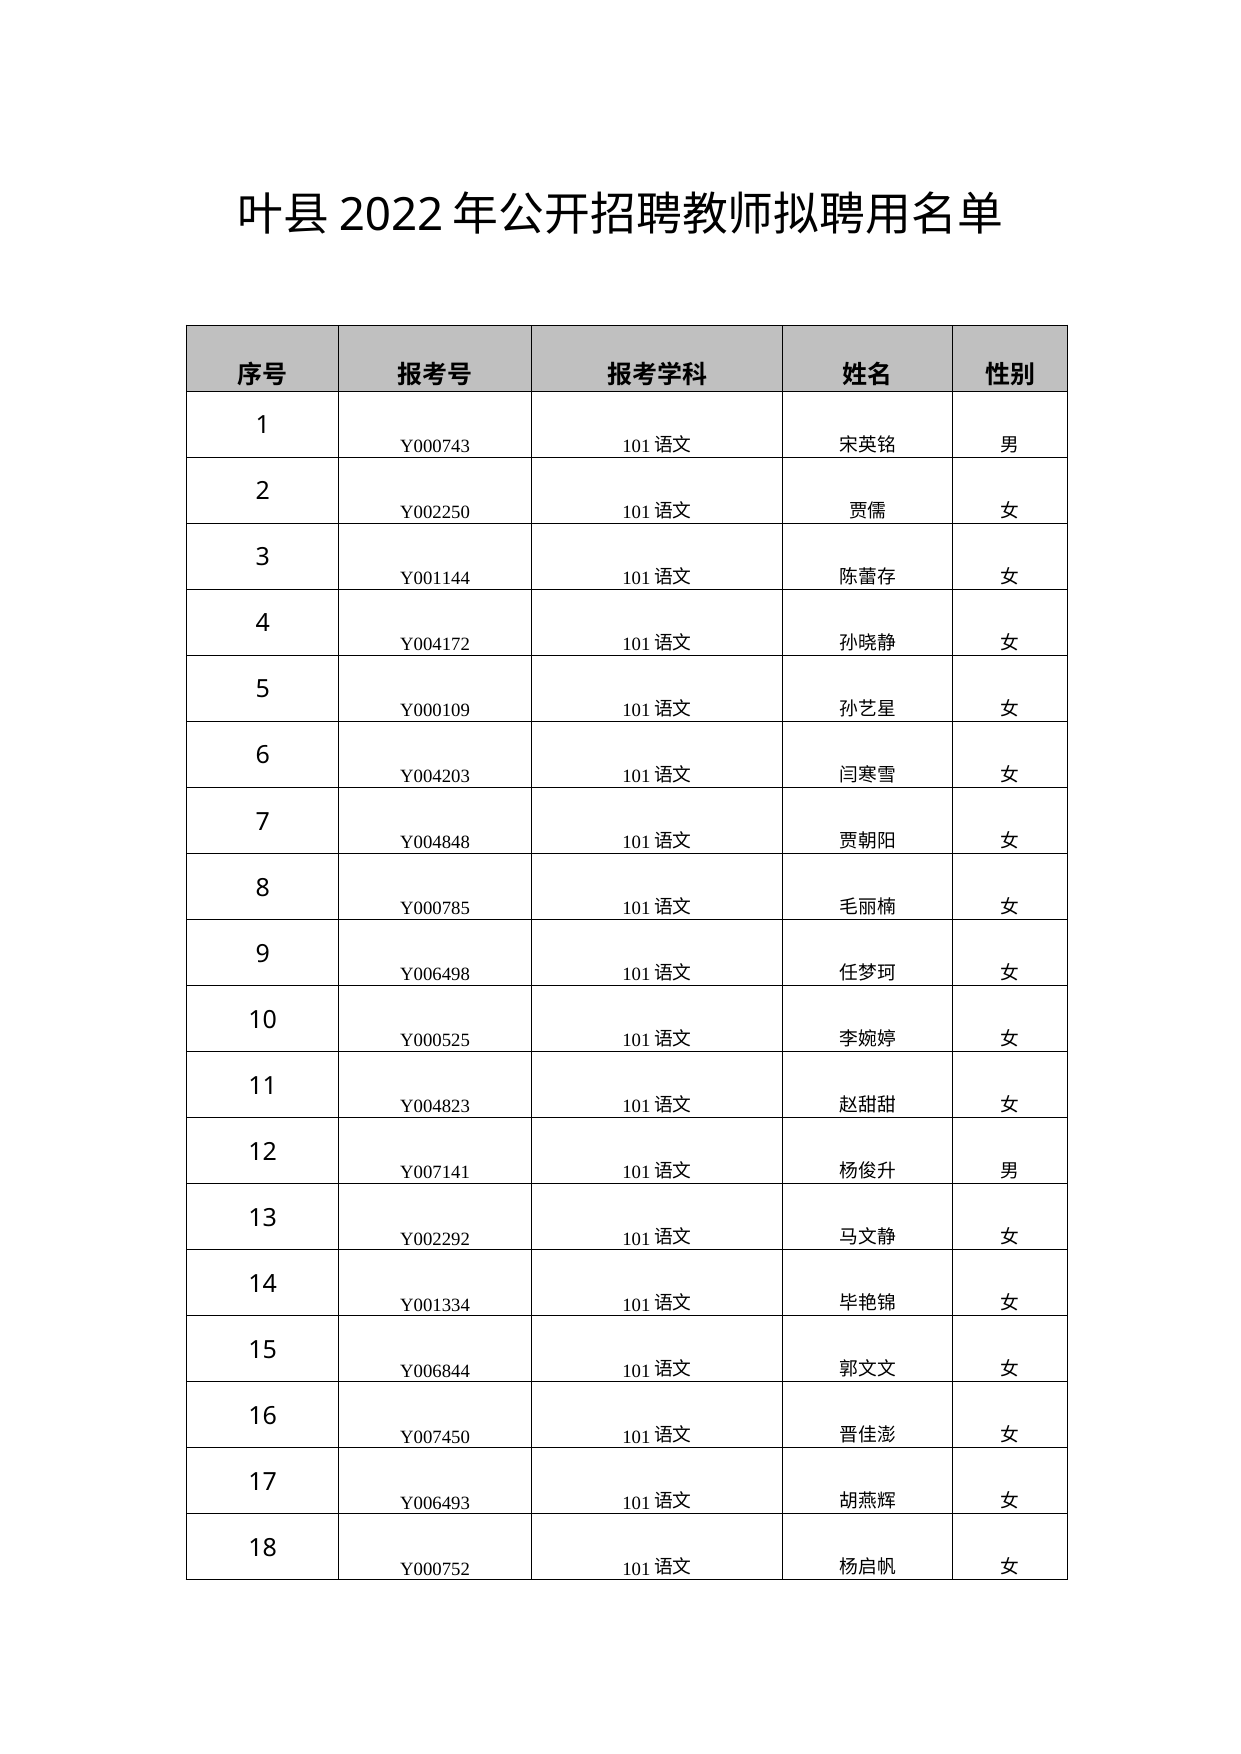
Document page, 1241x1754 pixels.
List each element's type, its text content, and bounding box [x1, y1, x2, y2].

table_cell 101语文 [532, 722, 782, 787]
text 叶县2022年公开招聘教师拟聘用名单 [187, 162, 1053, 259]
table_cell Y002250 [339, 458, 531, 523]
table_cell Y004172 [339, 590, 531, 655]
table_cell 女 [953, 854, 1067, 919]
table_cell 女 [953, 1382, 1067, 1447]
table_cell 女 [953, 1448, 1067, 1513]
table_cell 男 [953, 392, 1067, 457]
table_cell 女 [953, 788, 1067, 853]
table_cell 毛丽楠 [783, 854, 952, 919]
table_cell 15 [187, 1316, 338, 1381]
table_cell 杨启帆 [783, 1514, 952, 1579]
table_cell 101语文 [532, 788, 782, 853]
table_cell 101语文 [532, 524, 782, 589]
table_cell 13 [187, 1184, 338, 1249]
table_cell 女 [953, 986, 1067, 1051]
table_cell 101语文 [532, 854, 782, 919]
table_cell 7 [187, 788, 338, 853]
table_cell 胡燕辉 [783, 1448, 952, 1513]
table_cell 晋佳澎 [783, 1382, 952, 1447]
table_cell Y001334 [339, 1250, 531, 1315]
table_cell 郭文文 [783, 1316, 952, 1381]
table_cell 陈蕾存 [783, 524, 952, 589]
table_cell 女 [953, 1514, 1067, 1579]
table_cell 男 [953, 1118, 1067, 1183]
table_cell Y006844 [339, 1316, 531, 1381]
table_header 报考学科 [532, 326, 782, 391]
table_cell Y000785 [339, 854, 531, 919]
table_cell 宋英铭 [783, 392, 952, 457]
table_cell 女 [953, 458, 1067, 523]
table_cell 女 [953, 656, 1067, 721]
table_cell 闫寒雪 [783, 722, 952, 787]
table_cell 101语文 [532, 1448, 782, 1513]
table_cell 101语文 [532, 590, 782, 655]
table_cell 101语文 [532, 1316, 782, 1381]
table_cell 李婉婷 [783, 986, 952, 1051]
table_cell 女 [953, 1184, 1067, 1249]
table_cell 101语文 [532, 1514, 782, 1579]
table_header 姓名 [783, 326, 952, 391]
table_cell 孙艺星 [783, 656, 952, 721]
table_cell 11 [187, 1052, 338, 1117]
table_cell 任梦珂 [783, 920, 952, 985]
table_cell Y006498 [339, 920, 531, 985]
table_cell 101语文 [532, 458, 782, 523]
table_cell 101语文 [532, 1118, 782, 1183]
table_cell 赵甜甜 [783, 1052, 952, 1117]
table_cell 女 [953, 590, 1067, 655]
table_cell 101语文 [532, 1250, 782, 1315]
table_cell 101语文 [532, 1184, 782, 1249]
table_cell 贾儒 [783, 458, 952, 523]
table_cell 马文静 [783, 1184, 952, 1249]
table_cell 杨俊升 [783, 1118, 952, 1183]
table_cell 18 [187, 1514, 338, 1579]
table_cell 女 [953, 524, 1067, 589]
table_cell 女 [953, 1052, 1067, 1117]
table_cell 毕艳锦 [783, 1250, 952, 1315]
table_cell Y006493 [339, 1448, 531, 1513]
table_cell 101语文 [532, 1382, 782, 1447]
table_cell 8 [187, 854, 338, 919]
table_cell 5 [187, 656, 338, 721]
table_cell 101语文 [532, 392, 782, 457]
table_cell Y004848 [339, 788, 531, 853]
table_header 报考号 [339, 326, 531, 391]
table_cell 1 [187, 392, 338, 457]
table_cell 6 [187, 722, 338, 787]
table_cell 女 [953, 1316, 1067, 1381]
table_cell 12 [187, 1118, 338, 1183]
table_cell 10 [187, 986, 338, 1051]
table_cell 16 [187, 1382, 338, 1447]
table_cell 女 [953, 1250, 1067, 1315]
table_cell Y007141 [339, 1118, 531, 1183]
table_cell Y004823 [339, 1052, 531, 1117]
table_cell 101语文 [532, 656, 782, 721]
table_cell Y007450 [339, 1382, 531, 1447]
table_cell Y000525 [339, 986, 531, 1051]
table_cell Y004203 [339, 722, 531, 787]
table_cell 贾朝阳 [783, 788, 952, 853]
table_header 序号 [187, 326, 338, 391]
table_cell 3 [187, 524, 338, 589]
table_cell Y000109 [339, 656, 531, 721]
table_cell 孙晓静 [783, 590, 952, 655]
table_cell 2 [187, 458, 338, 523]
table_cell 女 [953, 920, 1067, 985]
table_header 性别 [953, 326, 1067, 391]
table_cell 17 [187, 1448, 338, 1513]
table_cell 4 [187, 590, 338, 655]
table_cell Y000752 [339, 1514, 531, 1579]
table_cell 101语文 [532, 920, 782, 985]
table_cell 9 [187, 920, 338, 985]
table_cell 101语文 [532, 1052, 782, 1117]
table_cell 女 [953, 722, 1067, 787]
table_cell Y002292 [339, 1184, 531, 1249]
table_cell Y000743 [339, 392, 531, 457]
table_cell Y001144 [339, 524, 531, 589]
table_cell 101语文 [532, 986, 782, 1051]
table_cell 14 [187, 1250, 338, 1315]
